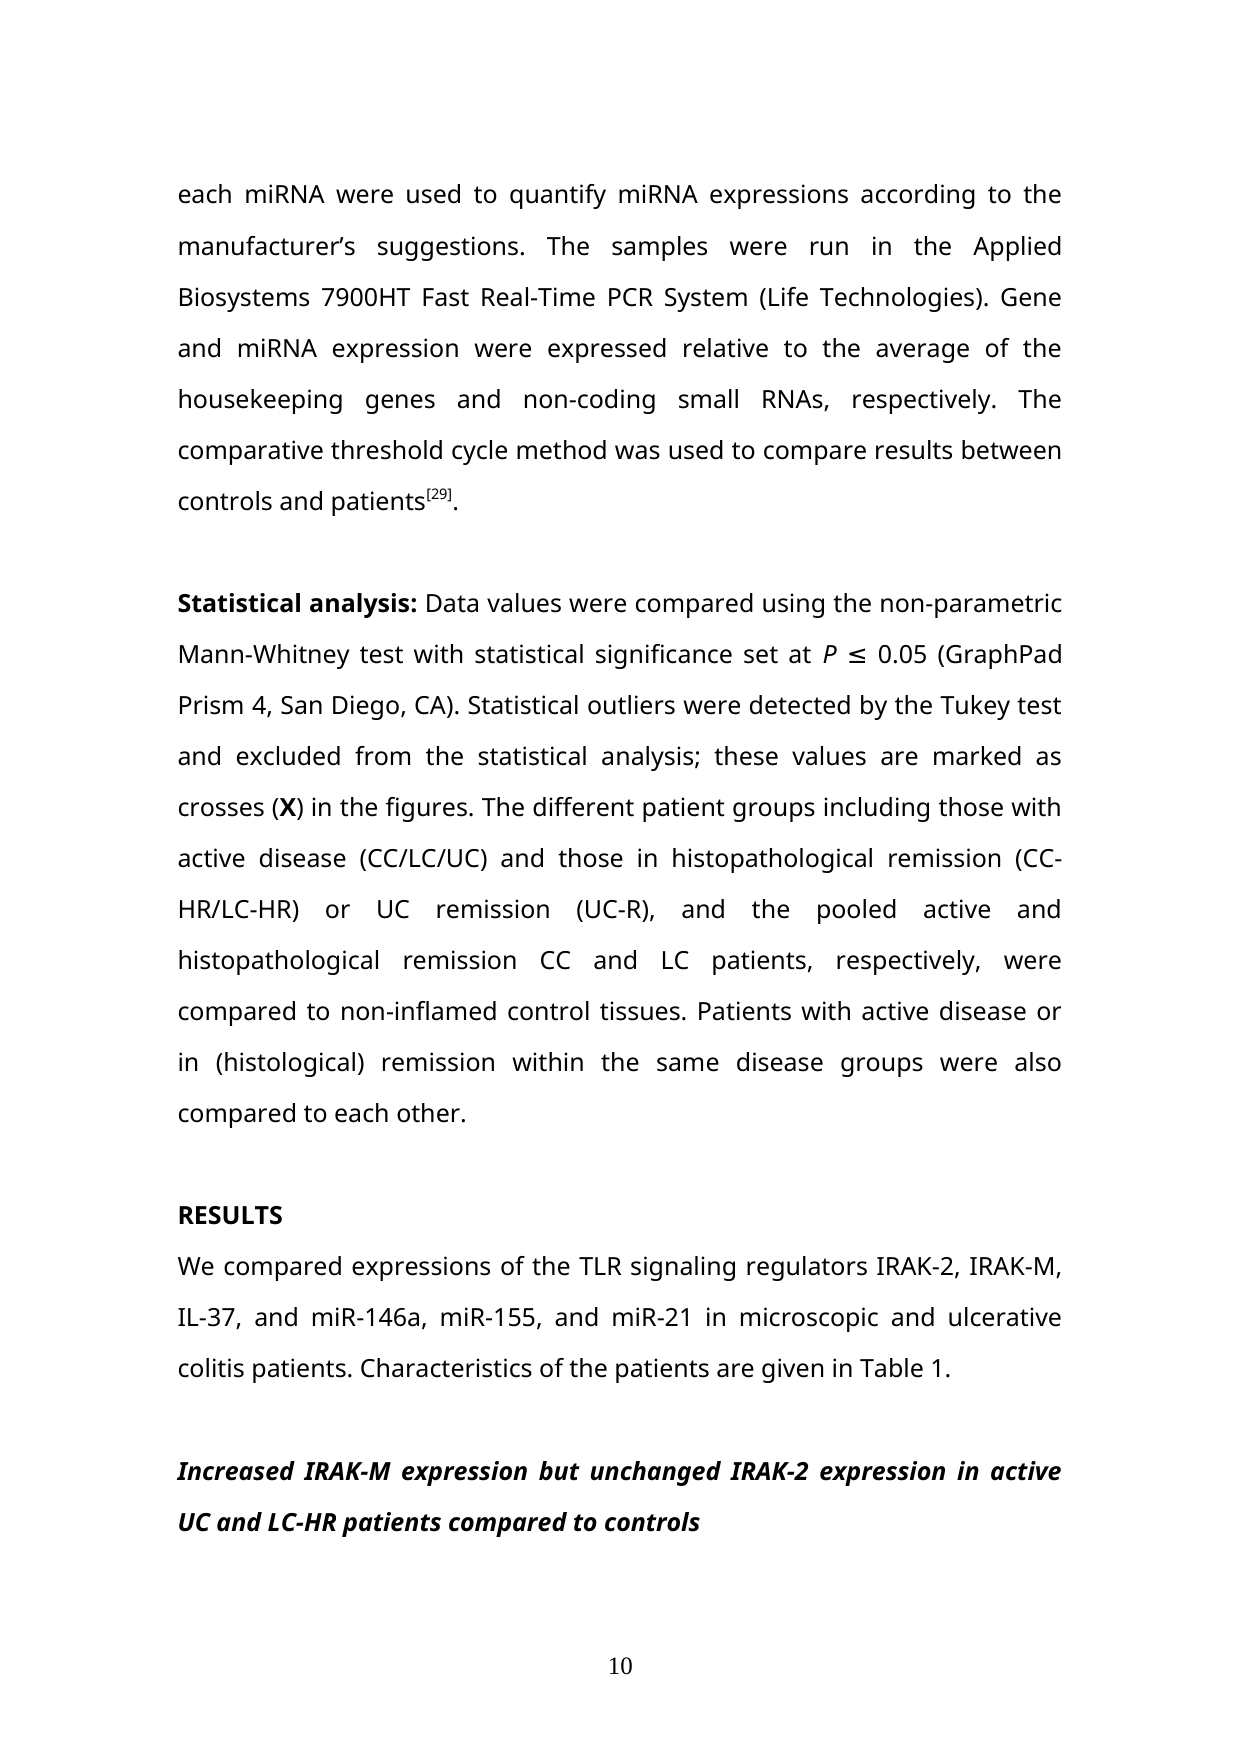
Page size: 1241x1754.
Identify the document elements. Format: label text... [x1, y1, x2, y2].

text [177, 177, 1063, 517]
text We compared expressions of the TLR signaling regulators IRAK-2, IRAK-M, IL-37, and miR-146a, miR-155, and miR-21 in microscopic and ulcerative colitis patients. Characteristics of the patients are given in Table 1. [177, 1249, 1063, 1385]
text RESULTS [177, 1198, 1063, 1232]
text Increased IRAK-M expression but unchanged IRAK-2 expression in active UC and LC-HR patients compared to controls [177, 1453, 1063, 1538]
text Statistical analysis: Data values were compared using the non-parametric Mann-Whitney test with statistical significance set at p ≤ 0.05 (GraphPad Prism 4, San Diego, CA). Statistical outliers were detected by the Tukey test and excluded from the statistical analysis; these values are marked as crosses (X) in the figures. The different patient groups including those with active disease (CC/LC/UC) and those in histopathological remission (CC-HR/LC-HR) or UC remission (UC-R), and the pooled active and histopathological remission CC and LC patients, respectively, were compared to non-inflamed control tissues. Patients with active disease or in (histological) remission within the same disease groups were also compared to each other. [177, 586, 1063, 1130]
